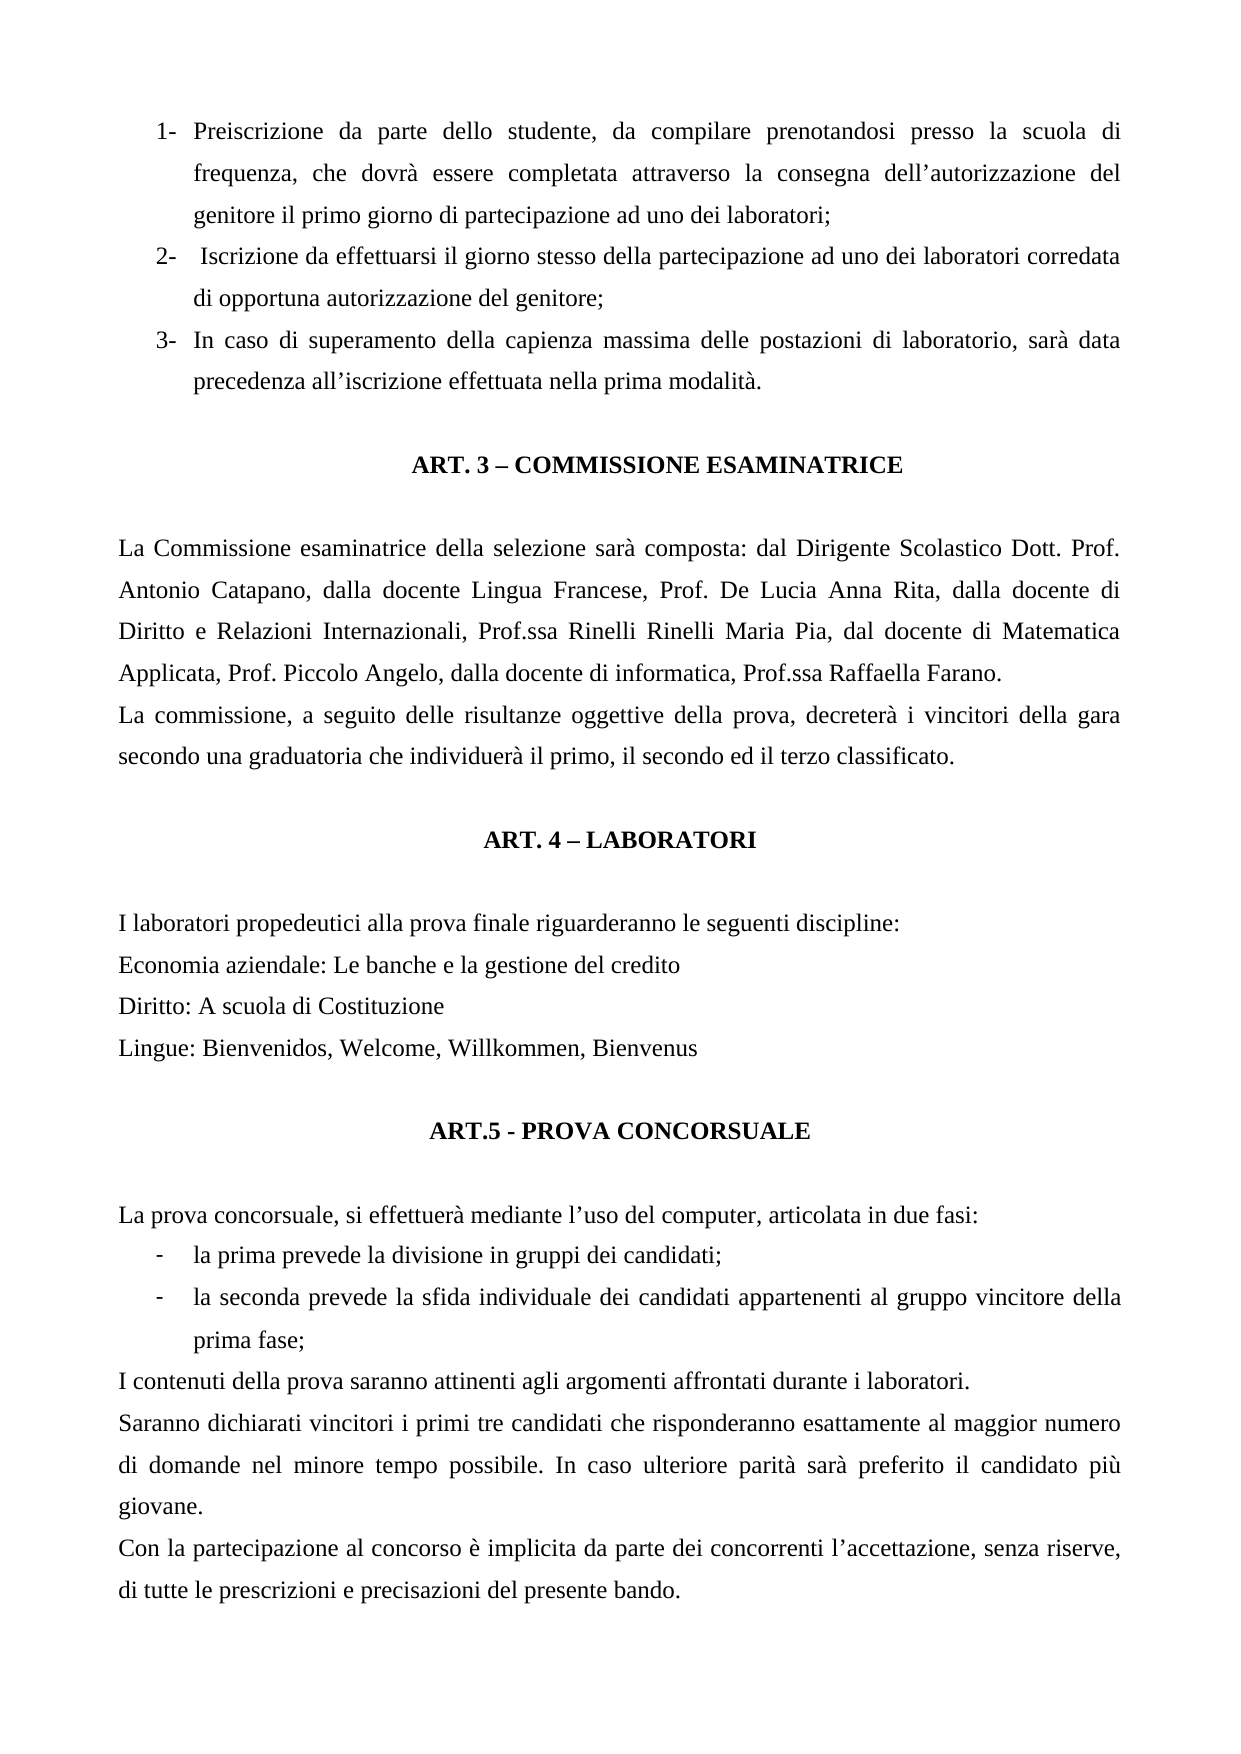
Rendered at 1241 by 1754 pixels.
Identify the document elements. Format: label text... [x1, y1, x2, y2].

text I contenuti della prova saranno attinenti agli argomenti affrontati durante i laboratori. [118, 1353, 1122, 1395]
list Iscrizione da effettuarsi il giorno stesso della partecipazione ad uno dei laboratori corredata di opportuna autorizzazione del genitore; [156, 228, 1122, 312]
text ART. 4 – LABORATORI [118, 812, 1122, 853]
text ART.5 - PROVA CONCORSUALE [118, 1103, 1122, 1145]
text La commissione, a seguito delle risultanze oggettive della prova, decreterà i vincitori della gara secondo una graduatoria che individuerà il primo, il secondo ed il terzo classificato. [118, 687, 1122, 770]
text La Commissione esaminatrice della selezione sarà composta: dal Dirigente Scolastico Dott. Prof. Antonio Catapano, dalla docente Lingua Francese, Prof. De Lucia Anna Rita, dalla docente di Diritto e Relazioni Internazionali, Prof.ssa Rinelli Rinelli Maria Pia, dal docente di Matematica Applicata, Prof. Piccolo Angelo, dalla docente di informatica, Prof.ssa Raffaella Farano. [118, 520, 1122, 687]
text Economia aziendale: Le banche e la gestione del credito [118, 937, 1122, 978]
list In caso di superamento della capienza massima delle postazioni di laboratorio, sarà data precedenza all’iscrizione effettuata nella prima modalità. [156, 312, 1122, 395]
list la prima prevede la divisione in gruppi dei candidati; [156, 1228, 1122, 1270]
text La prova concorsuale, si effettuerà mediante l’uso del computer, articolata in due fasi: [118, 1187, 1122, 1228]
list Preiscrizione da parte dello studente, da compilare prenotandosi presso la scuola di frequenza, che dovrà essere completata attraverso la consegna dell’autorizzazione del genitore il primo giorno di partecipazione ad uno dei laboratori; [156, 103, 1122, 228]
text Lingue: Bienvenidos, Welcome, Willkommen, Bienvenus [118, 1020, 1122, 1062]
text I laboratori propedeutici alla prova finale riguarderanno le seguenti discipline: [118, 895, 1122, 937]
text Diritto: A scuola di Costituzione [118, 978, 1122, 1020]
list ART. 3 – COMMISSIONE ESAMINATRICE [193, 437, 1122, 478]
text Saranno dichiarati vincitori i primi tre candidati che risponderanno esattamente al maggior numero di domande nel minore tempo possibile. In caso ulteriore parità sarà preferito il candidato più giovane. [118, 1395, 1122, 1520]
text Con la partecipazione al concorso è implicita da parte dei concorrenti l’accettazione, senza riserve, di tutte le prescrizioni e precisazioni del presente bando. [118, 1520, 1122, 1603]
list la seconda prevede la sfida individuale dei candidati appartenenti al gruppo vincitore della prima fase; [156, 1270, 1122, 1353]
